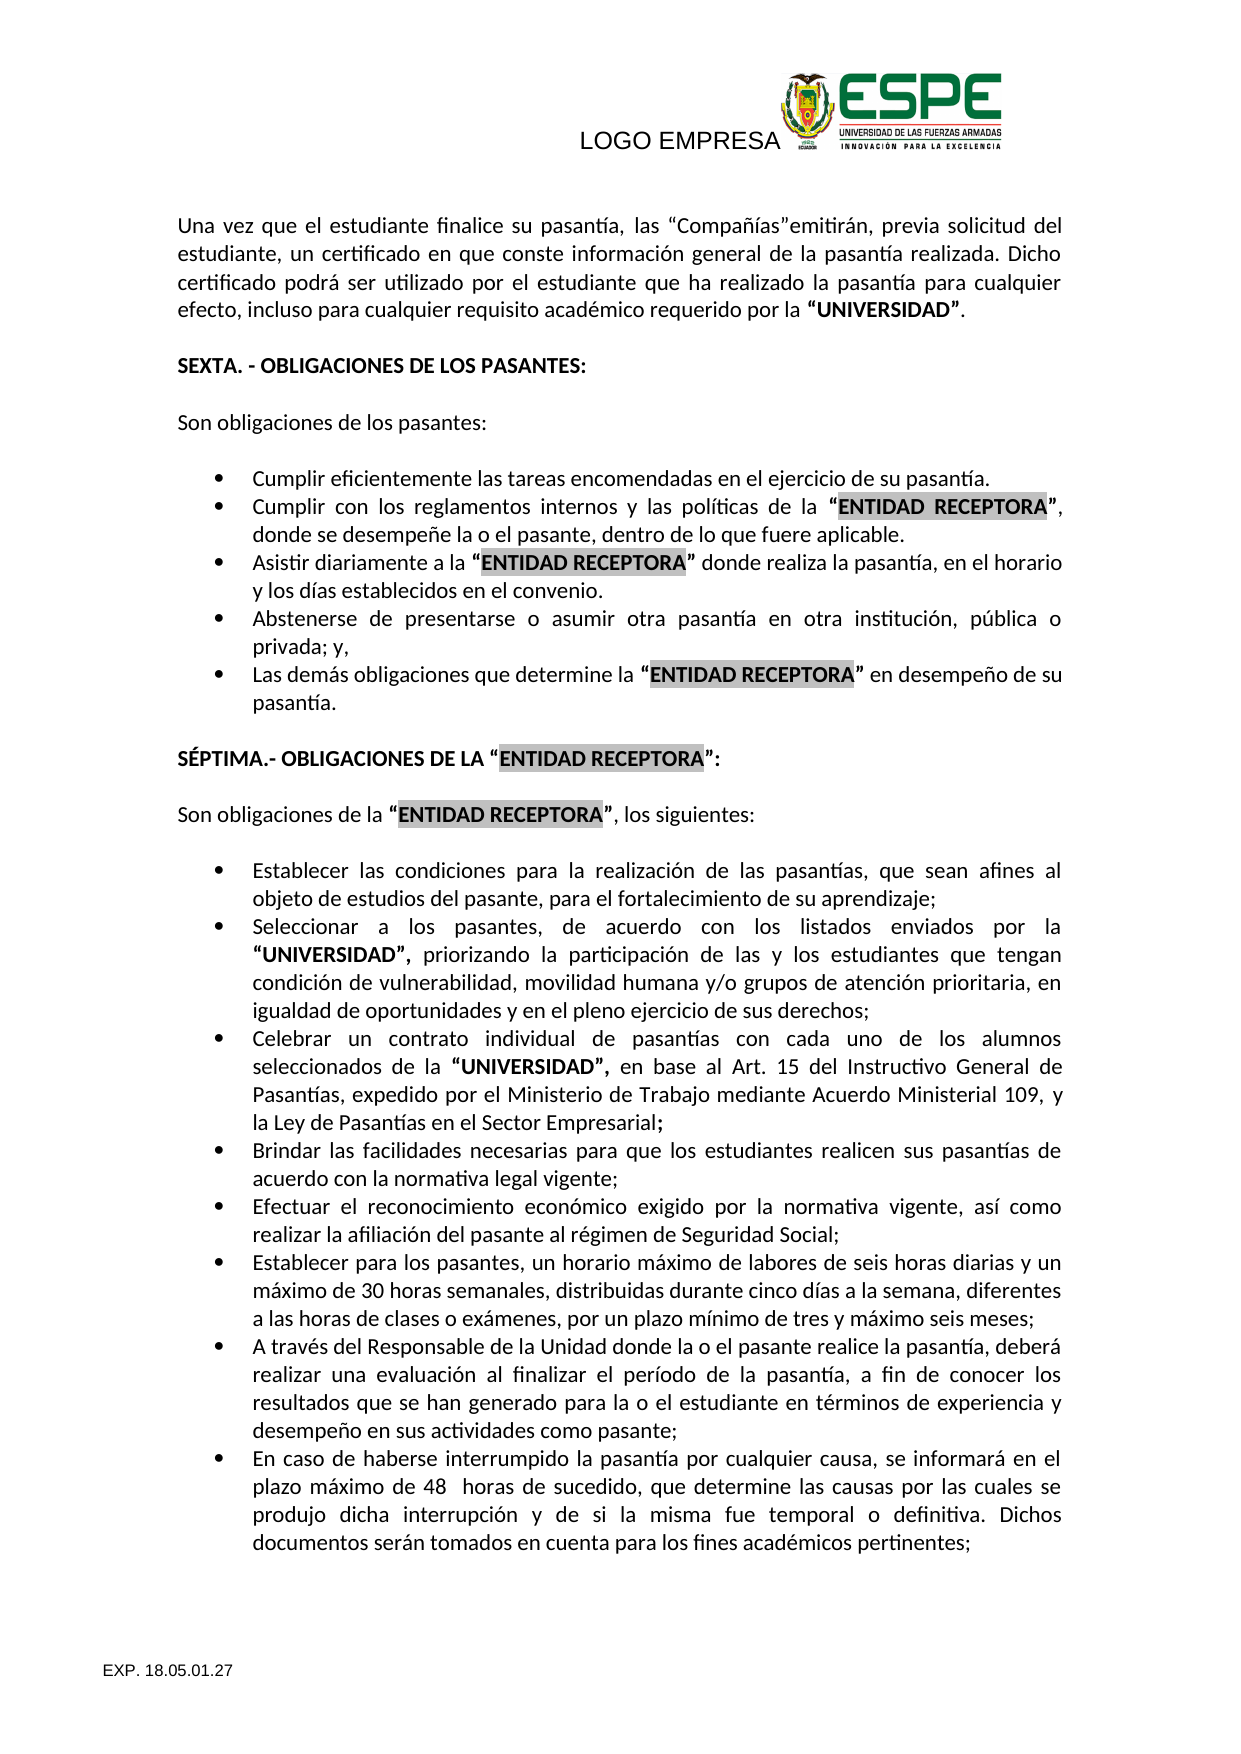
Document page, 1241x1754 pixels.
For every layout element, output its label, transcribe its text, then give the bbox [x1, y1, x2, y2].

text SÉPTIMA.- OBLIGACIONES DE LA “ENTIDAD RECEPTORA”: [704, 744, 1063, 772]
text SEXTA. - OBLIGACIONES DE LOS PASANTES: [177, 352, 1063, 380]
picture [781, 73, 1003, 150]
list Seleccionar a los pasantes, de acuerdo con los listados enviados por la “UNIVERSIDAD”, priorizando la participación de las y los estudiantes que tengan condición de vulnerabilidad, movilidad humana y/o grupos de atención prioritaria, en igualdad de oportunidades y en el pleno ejercicio de sus derechos; [215, 912, 1063, 1024]
list Abstenerse de presentarse o asumir otra pasantía en otra institución, pública o privada; y, [215, 604, 1063, 660]
text SÉPTIMA.- OBLIGACIONES DE LA “ENTIDAD RECEPTORA”: [177, 744, 499, 772]
list Establecer para los pasantes, un horario máximo de labores de seis horas diarias y un máximo de 30 horas semanales, distribuidas durante cinco días a la semana, diferentes a las horas de clases o exámenes, por un plazo mínimo de tres y máximo seis meses; [215, 1248, 1063, 1332]
list Cumplir eficientemente las tareas encomendadas en el ejercicio de su pasantía. [215, 464, 1063, 492]
list Brindar las facilidades necesarias para que los estudiantes realicen sus pasantías de acuerdo con la normativa legal vigente; [215, 1136, 1063, 1192]
list A través del Responsable de la Unidad donde la o el pasante realice la pasantía, deberá realizar una evaluación al finalizar el período de la pasantía, a fin de conocer los resultados que se han generado para la o el estudiante en términos de experiencia y desempeño en sus actividades como pasante; [215, 1332, 1063, 1444]
list Celebrar un contrato individual de pasantías con cada uno de los alumnos seleccionados de la “UNIVERSIDAD”, en base al Art. 15 del Instructivo General de Pasantías, expedido por el Ministerio de Trabajo mediante Acuerdo Ministerial 109, y la Ley de Pasantías en el Sector Empresarial; [215, 1024, 1063, 1136]
text Una vez que el estudiante finalice su pasantía, las “Compañías”emitirán, previa solicitud del estudiante, un certificado en que conste información general de la pasantía realizada. Dicho certificado podrá ser utilizado por el estudiante que ha realizado la pasantía para cualquier efecto, incluso para cualquier requisito académico requerido por la “UNIVERSIDAD”. [177, 212, 1063, 324]
text Son obligaciones de los pasantes: [177, 408, 1063, 436]
text Son obligaciones de la “ENTIDAD RECEPTORA”, los siguientes: [603, 800, 1063, 828]
list En caso de haberse interrumpido la pasantía por cualquier causa, se informará en el plazo máximo de 48 horas de sucedido, que determine las causas por las cuales se produjo dicha interrupción y de si la misma fue temporal o definitiva. Dichos documentos serán tomados en cuenta para los fines académicos pertinentes; [215, 1444, 1063, 1557]
list Establecer las condiciones para la realización de las pasantías, que sean afines al objeto de estudios del pasante, para el fortalecimiento de su aprendizaje; [215, 856, 1063, 912]
list Asistir diariamente a la “ENTIDAD RECEPTORA” donde realiza la pasantía, en el horario y los días establecidos en el convenio. [215, 548, 1063, 604]
list Cumplir con los reglamentos internos y las políticas de la “ENTIDAD RECEPTORA”, donde se desempeñe la o el pasante, dentro de lo que fuere aplicable. [215, 492, 1063, 548]
text Son obligaciones de la “ENTIDAD RECEPTORA”, los siguientes: [177, 800, 398, 828]
list Efectuar el reconocimiento económico exigido por la normativa vigente, así como realizar la afiliación del pasante al régimen de Seguridad Social; [215, 1192, 1063, 1248]
list Las demás obligaciones que determine la “ENTIDAD RECEPTORA” en desempeño de su pasantía. [215, 660, 1063, 716]
